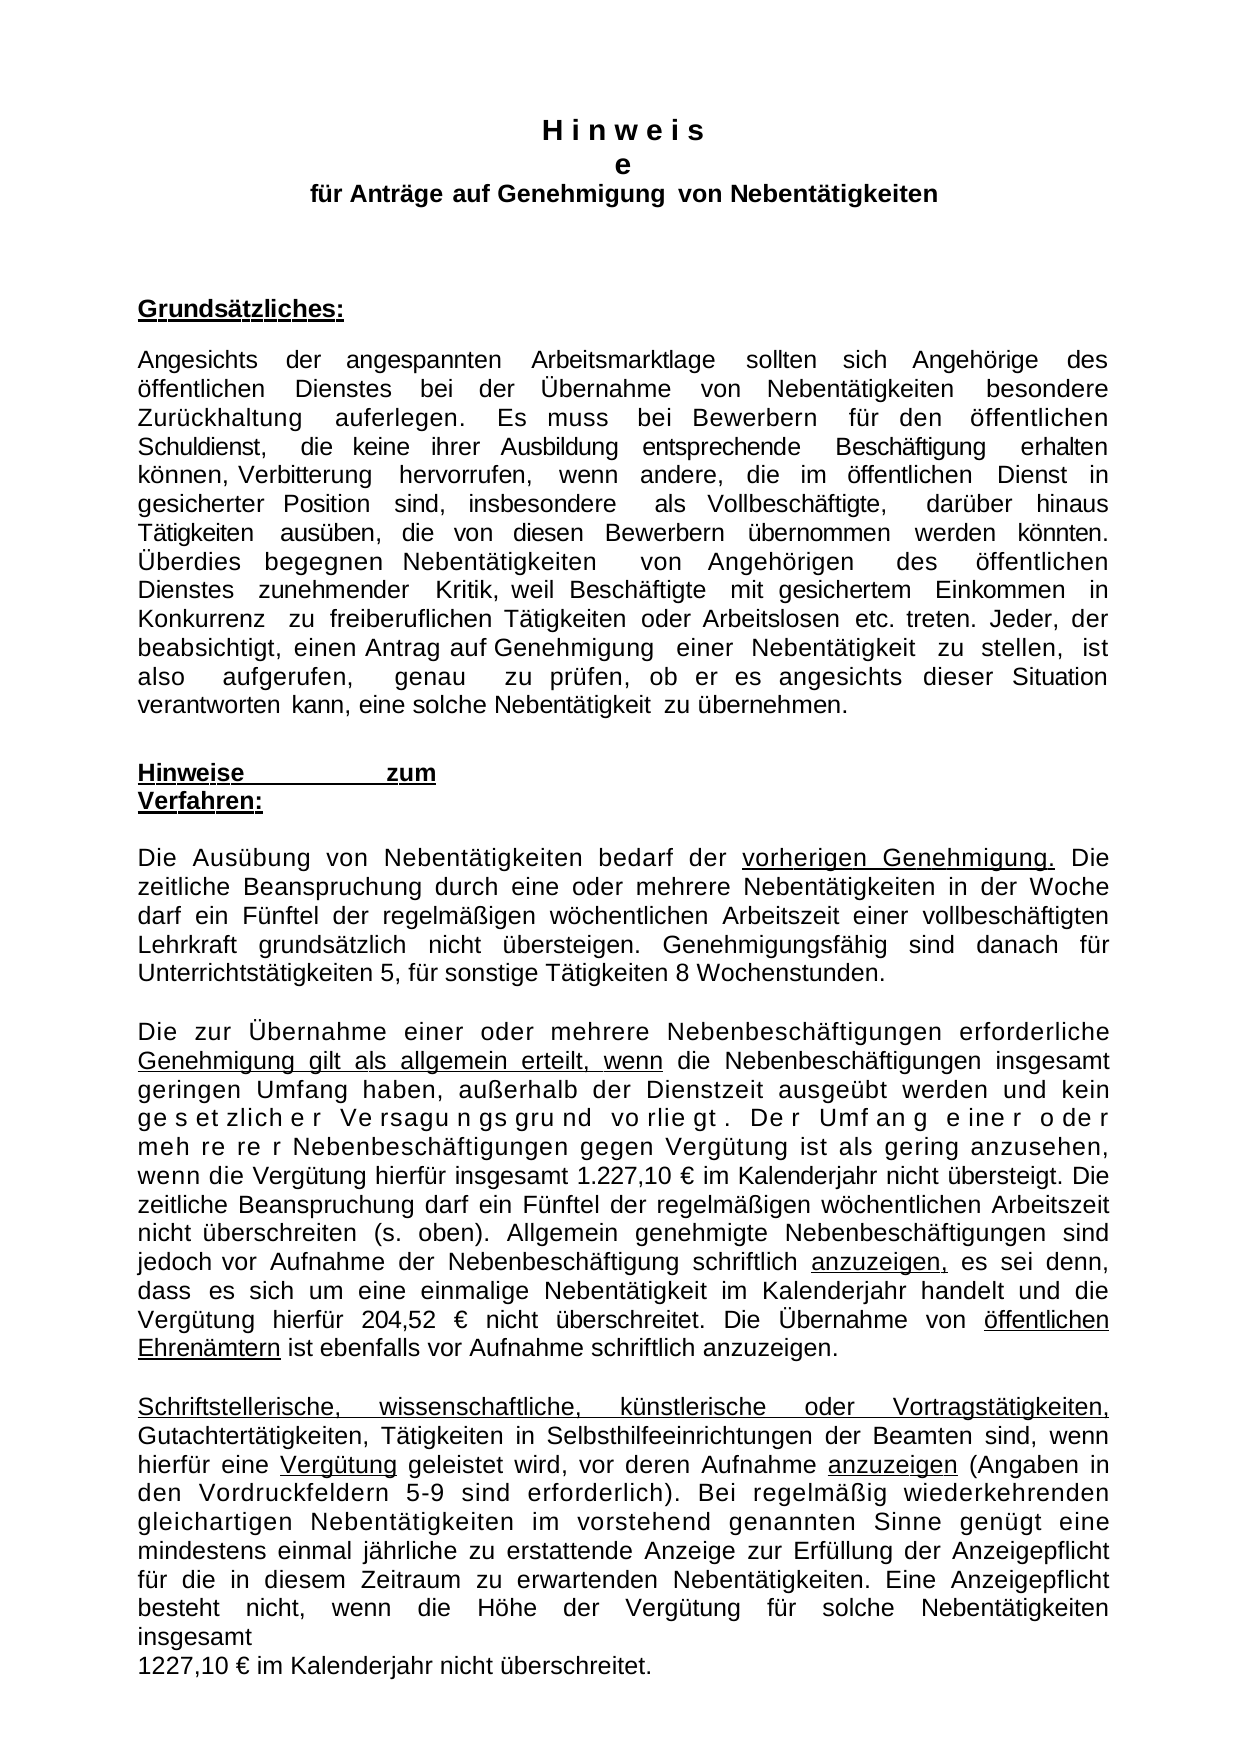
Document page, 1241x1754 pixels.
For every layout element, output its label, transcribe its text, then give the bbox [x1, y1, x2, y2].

text Angesichts der angespannten Arbeitsmarktlage sollten sich Angehörige des öffentlichen Dienstes bei der Übernahme von Nebentätigkeiten besondere Zurückhaltung auferlegen. Es muss bei Bewerbern für den öffentlichen Schuldienst, die keine ihrer Ausbildung entsprechende Beschäftigung erhalten können, Verbitterung hervorrufen, wenn andere, die im öffentlichen Dienst in gesicherter Position sind, insbesondere als Vollbeschäftigte, darüber hinaus Tätigkeiten ausüben, die von diesen Bewerbern übernommen werden könnten. Überdies begegnen Nebentätigkeiten von Angehörigen des öffentlichen Dienstes zunehmender Kritik, weil Beschäftigte mit gesichertem Einkommen in Konkurrenz zu freiberuflichen Tätigkeiten oder Arbeitslosen etc. treten. Jeder, der beabsichtigt, einen Antrag auf Genehmigung einer Nebentätigkeit zu stellen, ist also aufgerufen, genau zu prüfen, ob er es angesichts dieser Situation verantworten kann, eine solche Nebentätigkeit zu übernehmen. [137, 346, 1109, 719]
text Schriftstellerische, wissenschaftliche, künstlerische oder Vortragstätigkeiten, Gutachtertätigkeiten, Tätigkeiten in Selbsthilfeeinrichtungen der Beamten sind, wenn hierfür eine Vergütung geleistet wird, vor deren Aufnahme anzuzeigen (Angaben in den Vordruckfeldern 5-9 sind erforderlich). Bei regelmäßig wiederkehrenden gleichartigen Nebentätigkeiten im vorstehend genannten Sinne genügt eine mindestens einmal jährliche zu erstattende Anzeige zur Erfüllung der Anzeigepflicht für die in diesem Zeitraum zu erwartenden Nebentätigkeiten. Eine Anzeigepflicht besteht nicht, wenn die Höhe der Vergütung für solche Nebentätigkeiten insgesamt [137, 1418, 1109, 1651]
text Die Ausübung von Nebentätigkeiten bedarf der vorherigen Genehmigung. Die zeitliche Beanspruchung durch eine oder mehrere Nebentätigkeiten in der Woche darf ein Fünftel der regelmäßigen wöchentlichen Arbeitszeit einer vollbeschäftigten Lehrkraft grundsätzlich nicht übersteigen. Genehmigungsfähig sind danach für Unterrichtstätigkeiten 5, für sonstige Tätigkeiten 8 Wochenstunden. [137, 843, 1109, 987]
text Grundsätzliches: [137, 294, 1117, 322]
text Hinweise zum Verfahren: [137, 757, 436, 814]
text H i n w e i s e [541, 113, 705, 180]
text Die zur Übernahme einer oder mehrere Nebenbeschäftigungen erforderliche Genehmigung gilt als allgemein erteilt, wenn die Nebenbeschäftigungen insgesamt geringen Umfang haben, außerhalb der Dienstzeit ausgeübt werden und kein ge s et zlich e r Ve rsagu n gs gru nd vo rlie gt . De r Umf an g e ine r o de r meh re re r Nebenbeschäftigungen gegen Vergütung ist als gering anzusehen, wenn die Vergütung hierfür insgesamt 1.227,10 € im Kalenderjahr nicht übersteigt. Die zeitliche Beanspruchung darf ein Fünftel der regelmäßigen wöchentlichen Arbeitszeit nicht überschreiten (s. oben). Allgemein genehmigte Nebenbeschäftigungen sind jedoch vor Aufnahme der Nebenbeschäftigung schriftlich anzuzeigen, es sei denn, dass es sich um eine einmalige Nebentätigkeit im Kalenderjahr handelt und die Vergütung hierfür 204,52 € nicht überschreitet. Die Übernahme von öffentlichen Ehrenämtern ist ebenfalls vor Aufnahme schriftlich anzuzeigen. [137, 1017, 1109, 1362]
text für Anträge auf Genehmigung von Nebentätigkeiten [310, 180, 1117, 208]
text 1227,10 € im Kalenderjahr nicht überschreitet. [137, 1651, 655, 1680]
